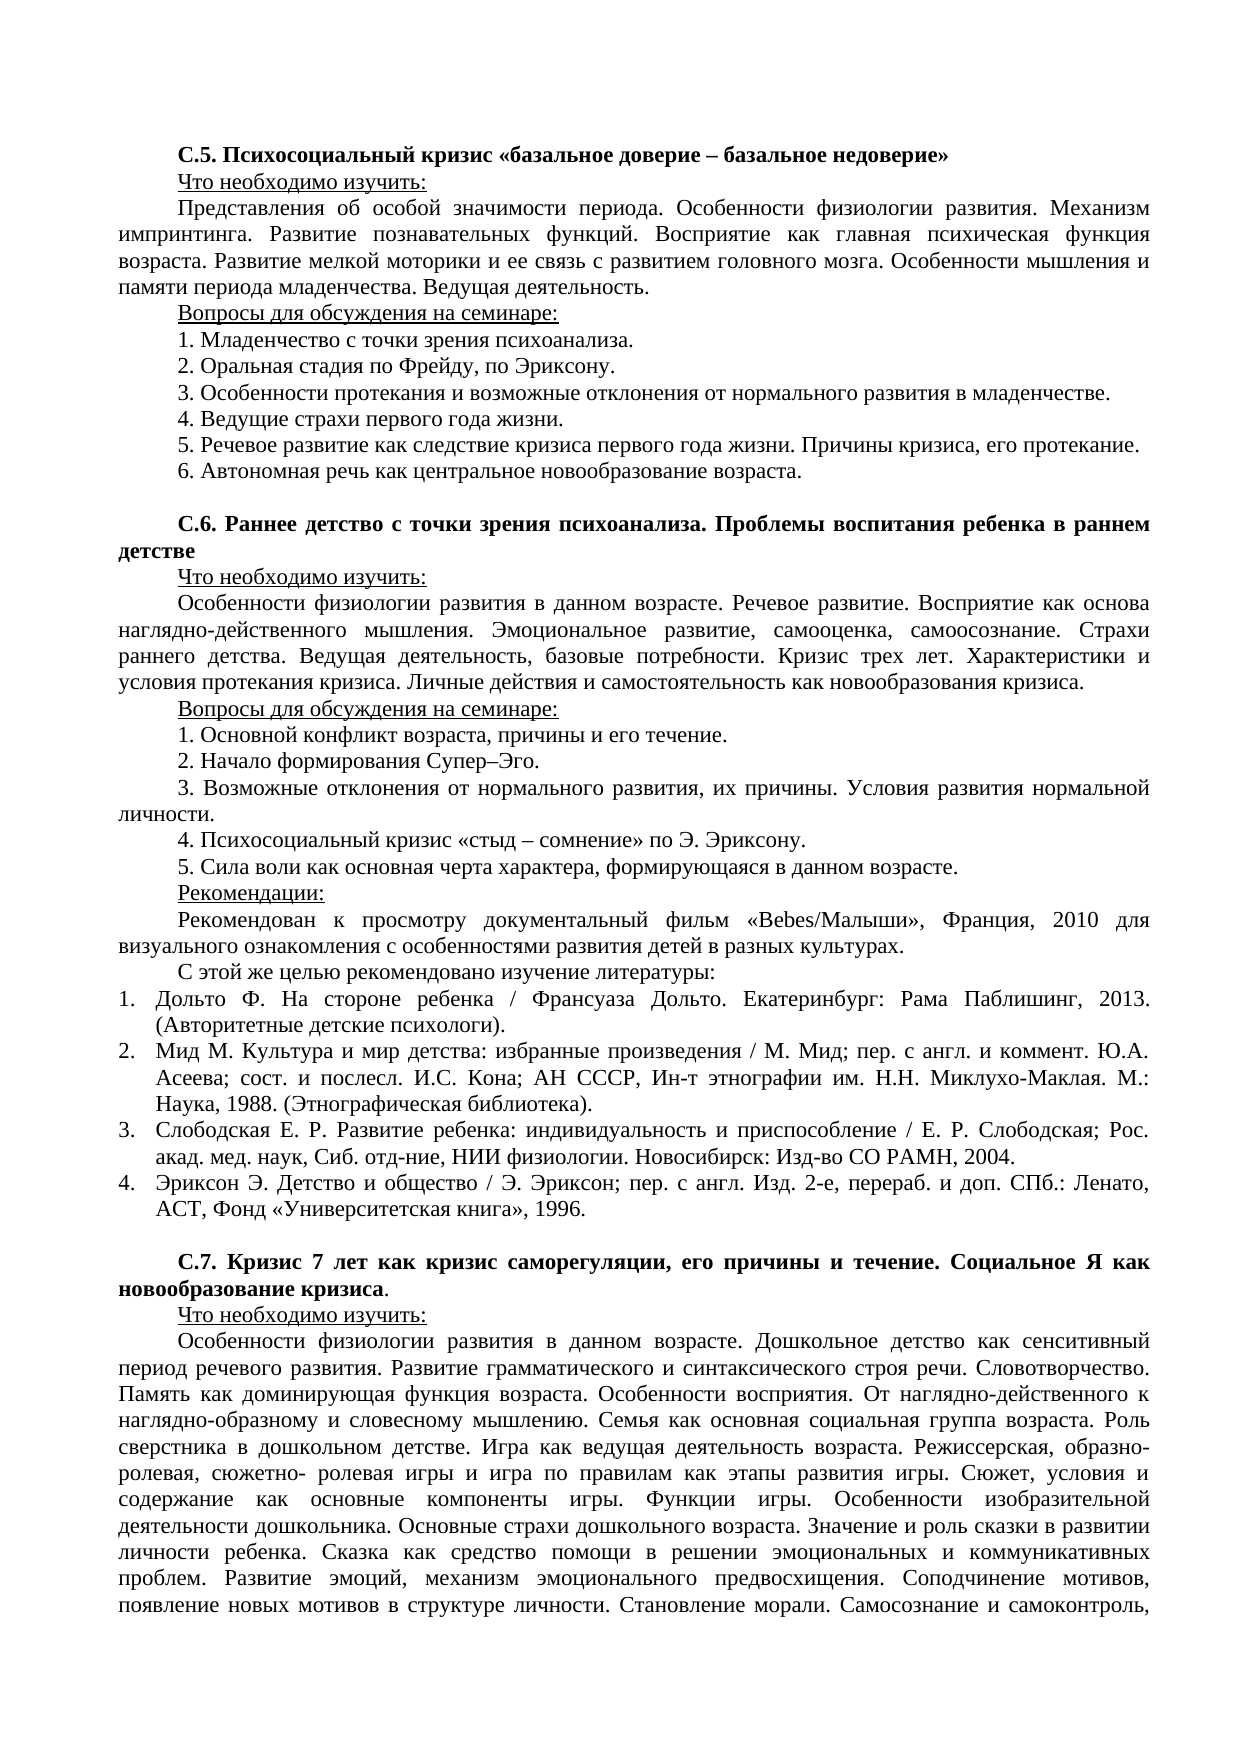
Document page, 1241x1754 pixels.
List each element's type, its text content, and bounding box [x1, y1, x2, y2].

text Что необходимо изучить: [118, 563, 1152, 589]
text 6. Автономная речь как центральное новообразование возраста. [118, 458, 1152, 484]
text Что необходимо изучить: [118, 1301, 1152, 1327]
text С этой же целью рекомендовано изучение литературы: [118, 958, 1152, 985]
text Вопросы для обсуждения на семинаре: [118, 695, 1152, 721]
text 5. Речевое развитие как следствие кризиса первого года жизни. Причины кризиса, его протекание. [118, 431, 1152, 458]
list Мид М. Культура и мир детства: избранные произведения / М. Мид; пер. с англ. и коммент. Ю.А. Асеева; сост. и послесл. И.С. Кона; АН СССР, Ин-т этнографии им. Н.Н. Миклухо-Маклая. М.: Наука, 1988. (Этнографическая библиотека). [118, 1037, 1152, 1116]
text Особенности физиологии развития в данном возрасте. Речевое развитие. Восприятие как основа наглядно-действенного мышления. Эмоциональное развитие, самооценка, самоосознание. Страхи раннего детства. Ведущая деятельность, базовые потребности. Кризис трех лет. Характеристики и условия протекания кризиса. Личные действия и самостоятельность как новообразования кризиса. [118, 589, 1152, 695]
text 3. Особенности протекания и возможные отклонения от нормального развития в младенчестве. [118, 378, 1152, 405]
text 3. Возможные отклонения от нормального развития, их причины. Условия развития нормальной личности. [118, 774, 1152, 827]
text 2. Оральная стадия по Фрейду, по Эриксону. [118, 352, 1152, 378]
text Представления об особой значимости периода. Особенности физиологии развития. Механизм импринтинга. Развитие познавательных функций. Восприятие как главная психическая функция возраста. Развитие мелкой моторики и ее связь с развитием головного мозга. Особенности мышления и памяти периода младенчества. Ведущая деятельность. [118, 194, 1152, 299]
text С.7. Кризис 7 лет как кризис саморегуляции, его причины и течение. Социальное Я как новообразование кризиса. [118, 1248, 1152, 1301]
text Вопросы для обсуждения на семинаре: [118, 299, 1152, 326]
text С.6. Раннее детство с точки зрения психоанализа. Проблемы воспитания ребенка в раннем детстве [118, 510, 1152, 563]
text Что необходимо изучить: [118, 168, 1152, 194]
text Рекомендации: [118, 879, 1152, 906]
text 1. Младенчество с точки зрения психоанализа. [118, 326, 1152, 352]
text 4. Психосоциальный кризис «стыд – сомнение» по Э. Эриксону. [118, 827, 1152, 853]
text 1. Основной конфликт возраста, причины и его течение. [118, 721, 1152, 747]
text 5. Сила воли как основная черта характера, формирующаяся в данном возрасте. [118, 853, 1152, 879]
list Слободская Е. Р. Развитие ребенка: индивидуальность и приспособление / Е. Р. Слободская; Рос. акад. мед. наук, Сиб. отд-ние, НИИ физиологии. Новосибирск: Изд-во СО РАМН, 2004. [118, 1116, 1152, 1169]
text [118, 1327, 1152, 1617]
text 2. Начало формирования Супер–Эго. [118, 747, 1152, 774]
text 4. Ведущие страхи первого года жизни. [118, 405, 1152, 431]
text С.5. Психосоциальный кризис «базальное доверие – базальное недоверие» [118, 141, 1152, 168]
text Рекомендован к просмотру документальный фильм «Bebes/Малыши», Франция, 2010 для визуального ознакомления с особенностями развития детей в разных культурах. [118, 906, 1152, 958]
list Дольто Ф. На стороне ребенка / Франсуаза Дольто. Екатеринбург: Рама Паблишинг, 2013. (Авторитетные детские психологи). [118, 985, 1152, 1037]
list Эриксон Э. Детство и общество / Э. Эриксон; пер. с англ. Изд. 2-е, перераб. и доп. СПб.: Ленато, ACT, Фонд «Университетская книга», 1996. [118, 1169, 1152, 1222]
